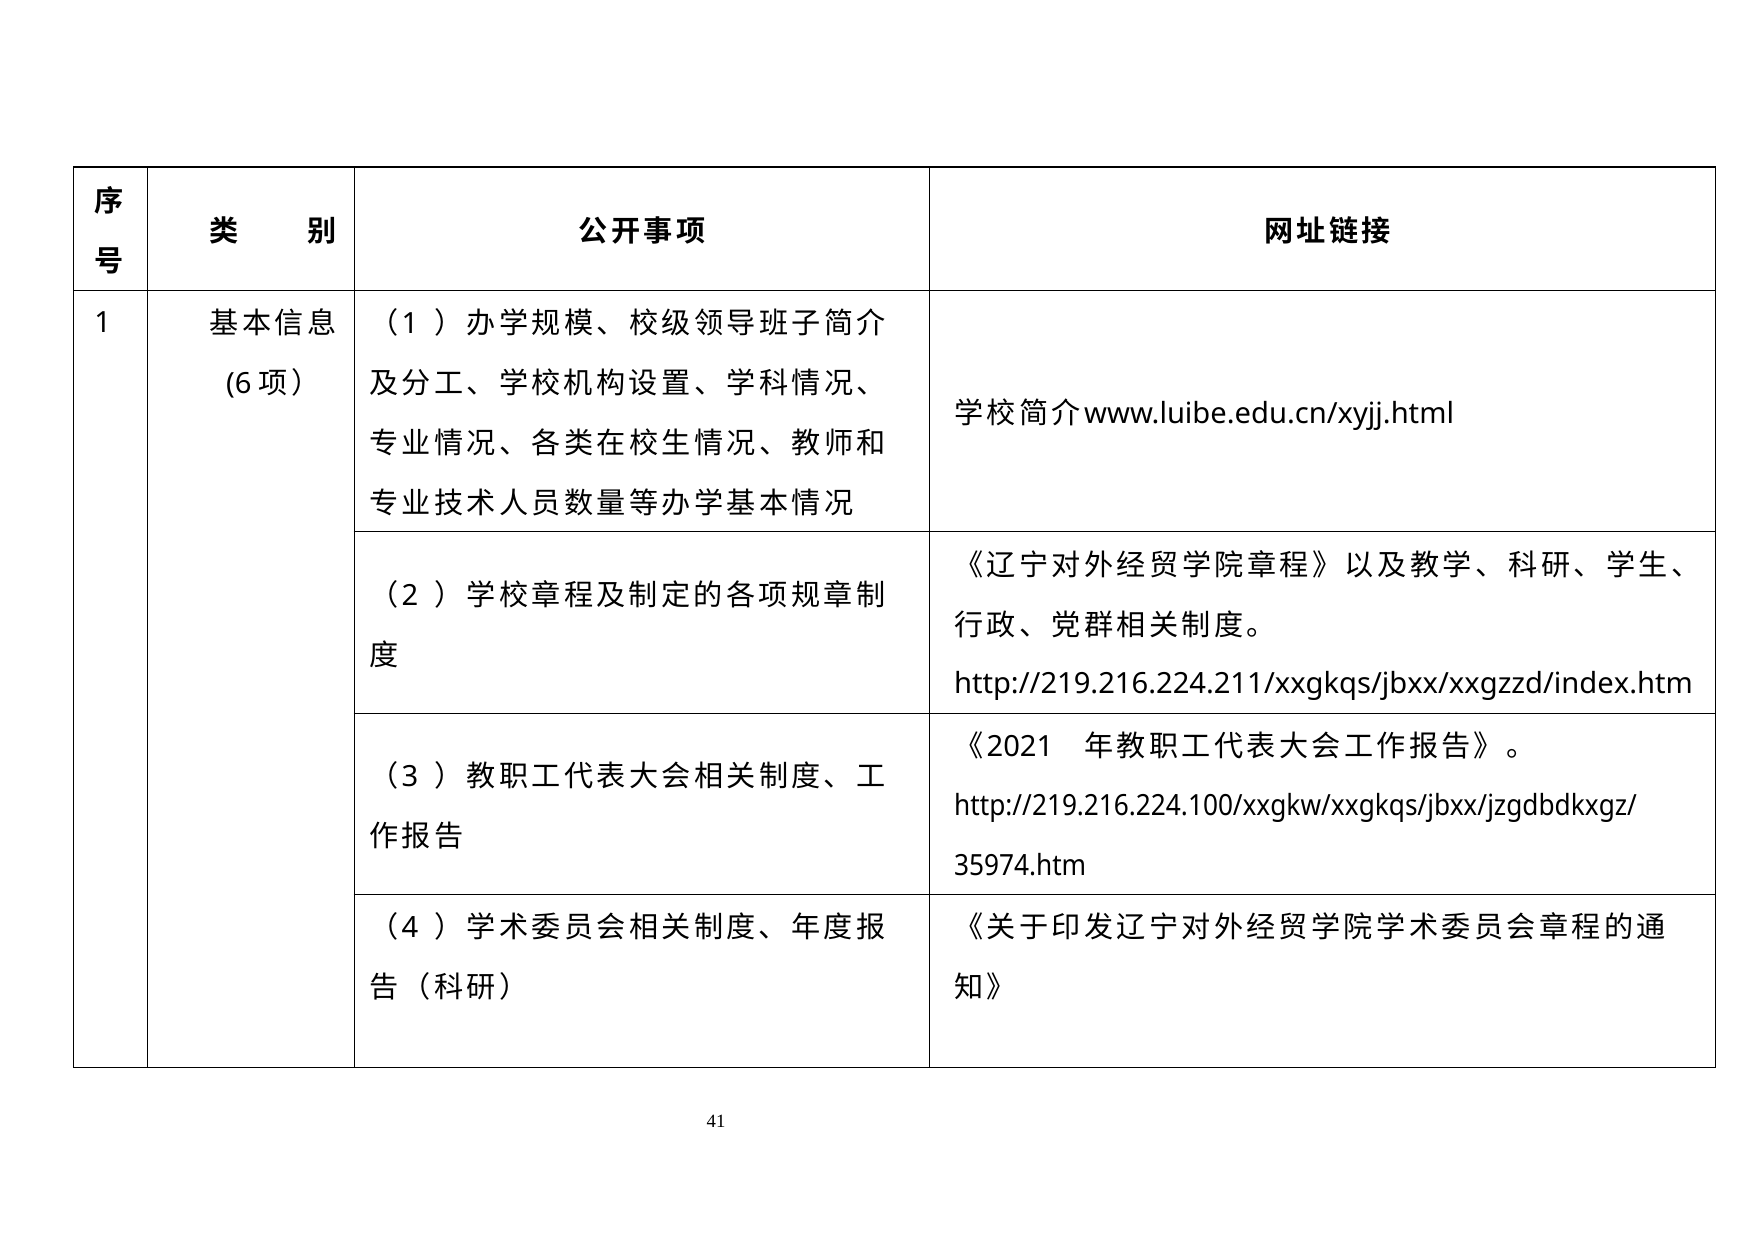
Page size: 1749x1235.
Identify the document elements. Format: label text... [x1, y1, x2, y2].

table_cell 1 [74, 291, 147, 1067]
table_header 网址链接 [930, 168, 1715, 290]
table_cell （2）学校章程及制定的各项规章制度 [355, 532, 929, 712]
table_cell 基本信息 (6项） [148, 291, 354, 1067]
table_header 公开事项 [355, 168, 929, 290]
table_cell （1）办学规模、校级领导班子简介及分工、学校机构设置、学科情况、专业情况、各类在校生情况、教师和专业技术人员数量等办学基本情况 [355, 291, 929, 531]
table_cell （3）教职工代表大会相关制度、工作报告 [355, 714, 929, 894]
table_cell 《2021年教职工代表大会工作报告》。 http://219.216.224.100/xxgkw/xxgkqs/jbxx/jzgdbdkxgz/35974.htm [930, 714, 1715, 894]
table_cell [930, 895, 1715, 1067]
table_cell 《辽宁对外经贸学院章程》以及教学、科研、学生、行政、党群相关制度。 http://219.216.224.211/xxgkqs/jbxx/xxgzzd/index.htm [930, 532, 1715, 712]
table_cell 学校简介www.luibe.edu.cn/xyjj.html [930, 291, 1715, 531]
table_header 序号 [74, 168, 147, 290]
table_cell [355, 895, 929, 1067]
table_header 类 别 [148, 168, 354, 290]
